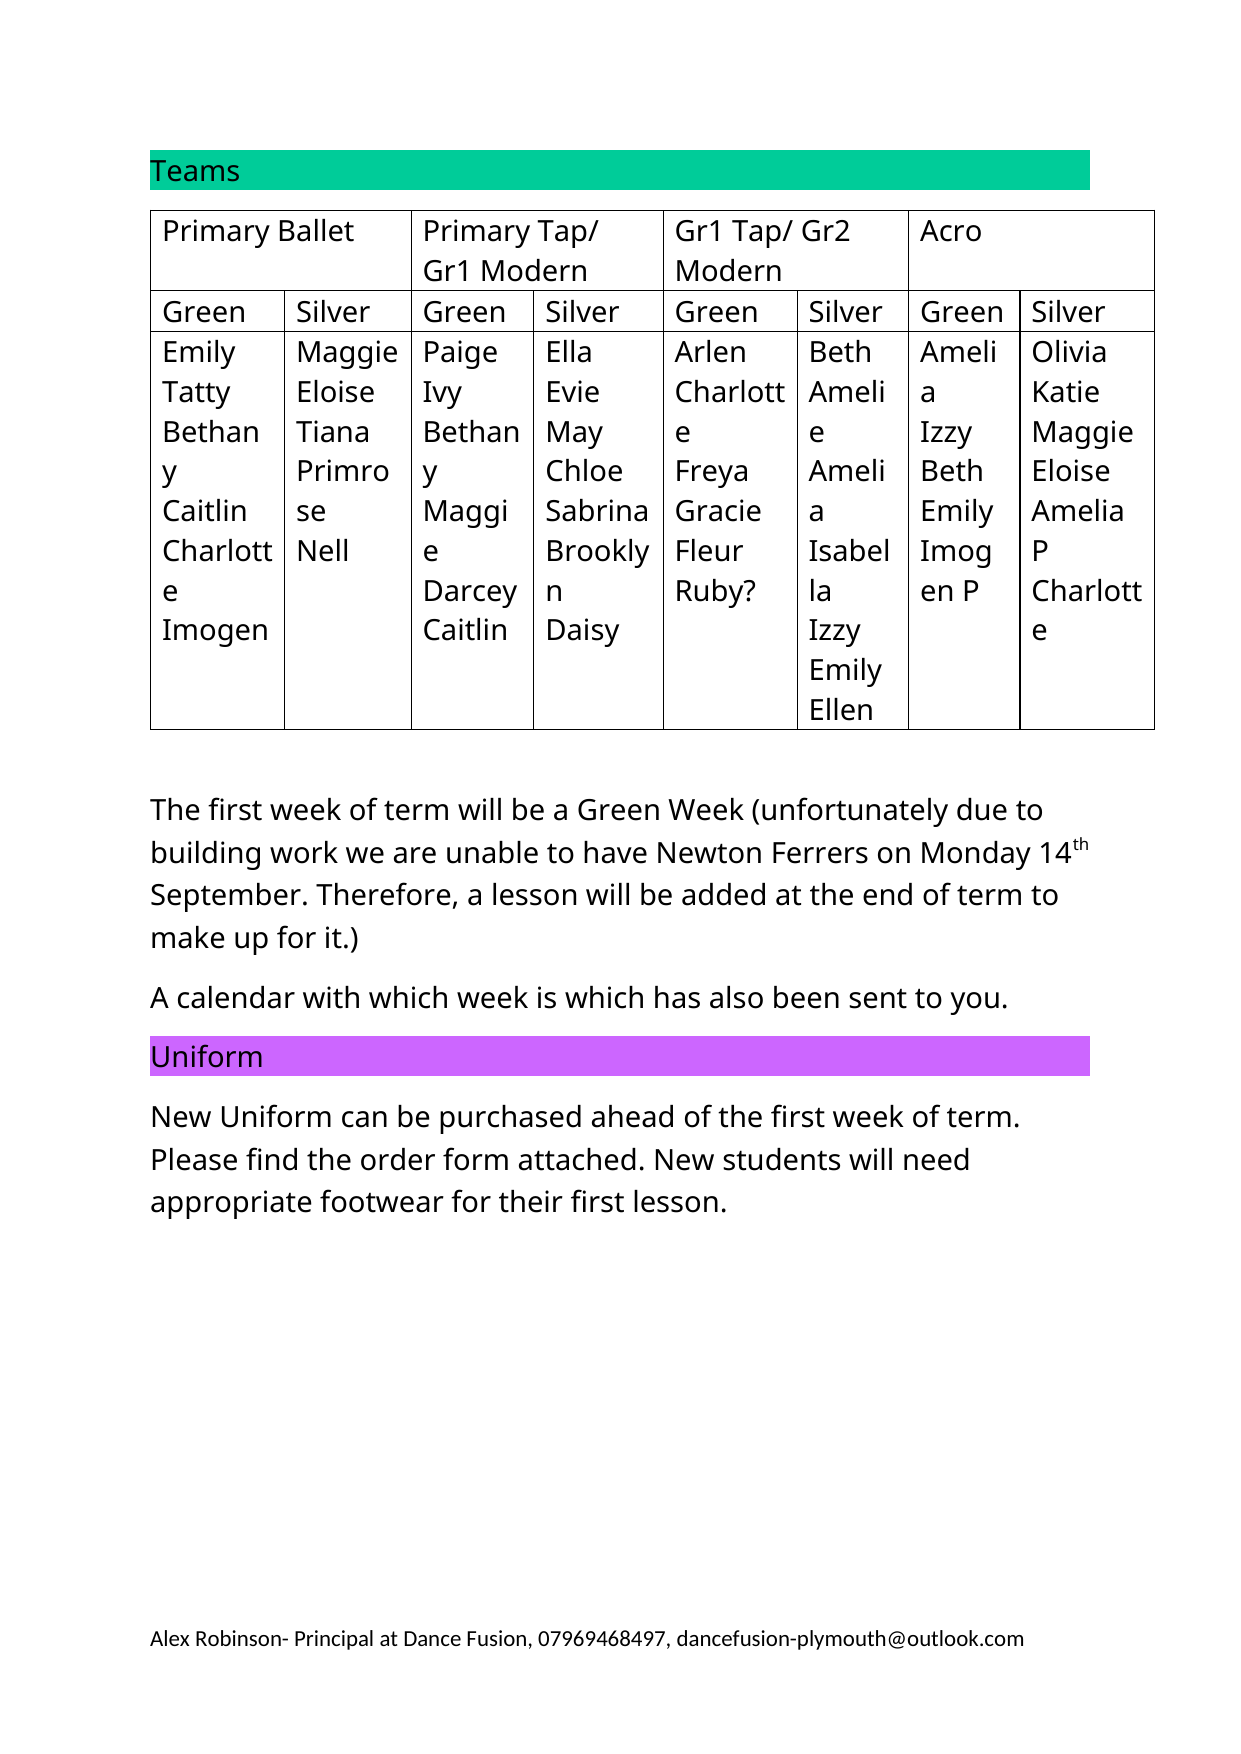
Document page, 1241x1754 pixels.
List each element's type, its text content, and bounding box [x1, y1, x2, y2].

table_cell Emily Tatty Bethany Caitlin Charlotte Imogen [151, 332, 284, 728]
table_cell Silver [534, 291, 663, 331]
table_cell Silver [1021, 291, 1154, 331]
text Uniform [150, 1036, 1090, 1076]
table_cell Arlen Charlotte Freya Gracie Fleur Ruby? [664, 332, 797, 728]
table_header Acro [909, 211, 1154, 290]
table_cell Green [412, 291, 533, 331]
text A calendar with which week is which has also been sent to you. [150, 977, 1090, 1017]
table_header Primary Tap/ Gr1 Modern [412, 211, 663, 290]
table_cell Green [664, 291, 797, 331]
text Teams [150, 150, 1090, 190]
table_cell Olivia Katie Maggie Eloise Amelia P Charlotte [1021, 332, 1154, 728]
table_cell Green [909, 291, 1019, 331]
text The first week of term will be a Green Week (unfortunately due to building work we are unable to have Newton Ferrers on Monday 14th September. Therefore, a lesson will be added at the end of term to make up for it.) [150, 789, 1090, 957]
table_cell Maggie Eloise Tiana Primrose Nell [285, 332, 411, 728]
table_cell Silver [285, 291, 411, 331]
text New Uniform can be purchased ahead of the first week of term. Please find the order form attached. New students will need appropriate footwear for their first lesson. [150, 1096, 1090, 1221]
table_header Gr1 Tap/ Gr2 Modern [664, 211, 908, 290]
table_cell Paige Ivy Bethany Maggie Darcey Caitlin [412, 332, 533, 728]
table_cell Ella Evie May Chloe Sabrina Brooklyn Daisy [534, 332, 663, 728]
table_cell Beth Amelie Amelia Isabella Izzy Emily Ellen [798, 332, 908, 728]
table_cell Green [151, 291, 284, 331]
table_cell Amelia Izzy Beth Emily Imogen P [909, 332, 1019, 728]
table_header Primary Ballet [151, 211, 411, 290]
table_cell Silver [798, 291, 908, 331]
